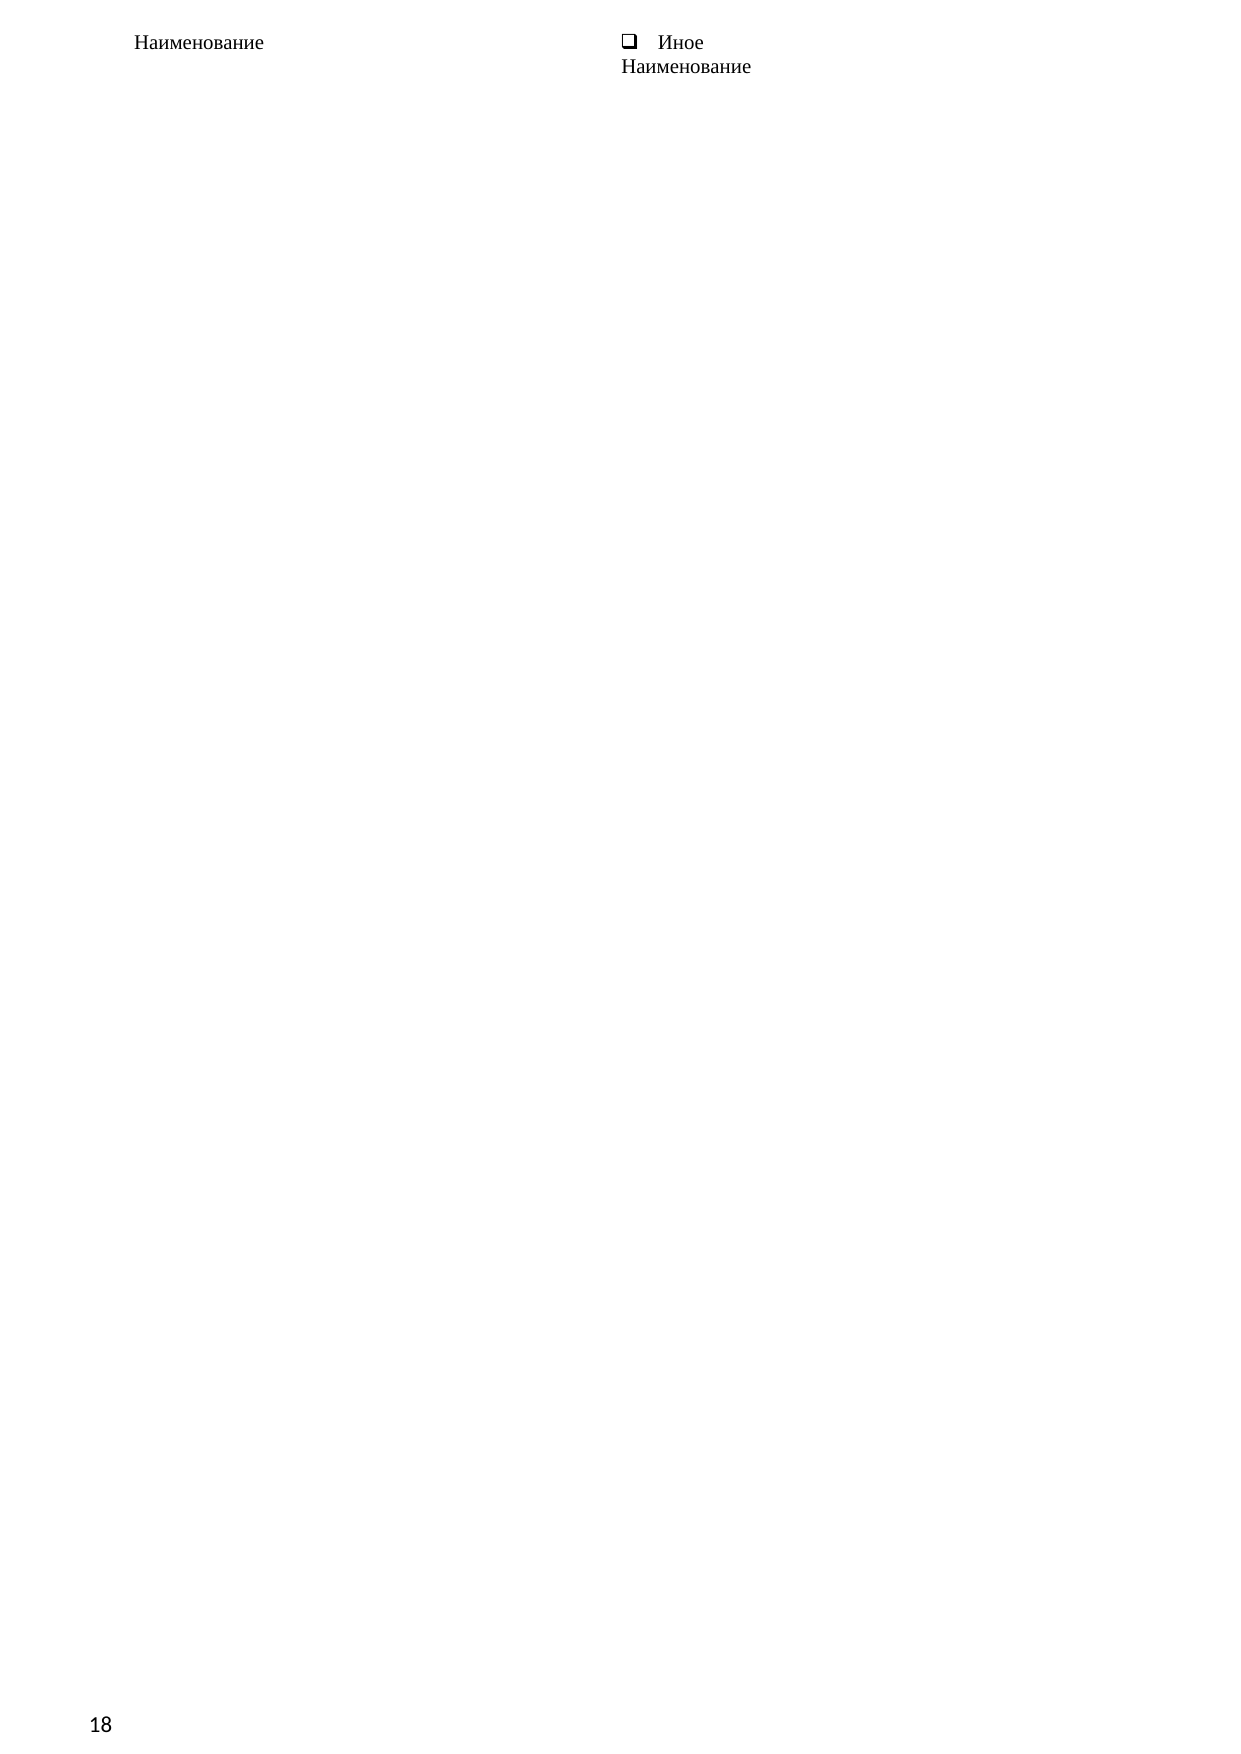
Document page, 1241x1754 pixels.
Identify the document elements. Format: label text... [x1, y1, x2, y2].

table_header Место опубликования объекта авторского права: Издательство Периодическое издание Иное Наименование [90, 30, 583, 82]
table_header Место использования объекта авторского права (промышленной собственности): Вуз Научная организация Промышленное предприятие Иное Наименование [583, 30, 1093, 82]
